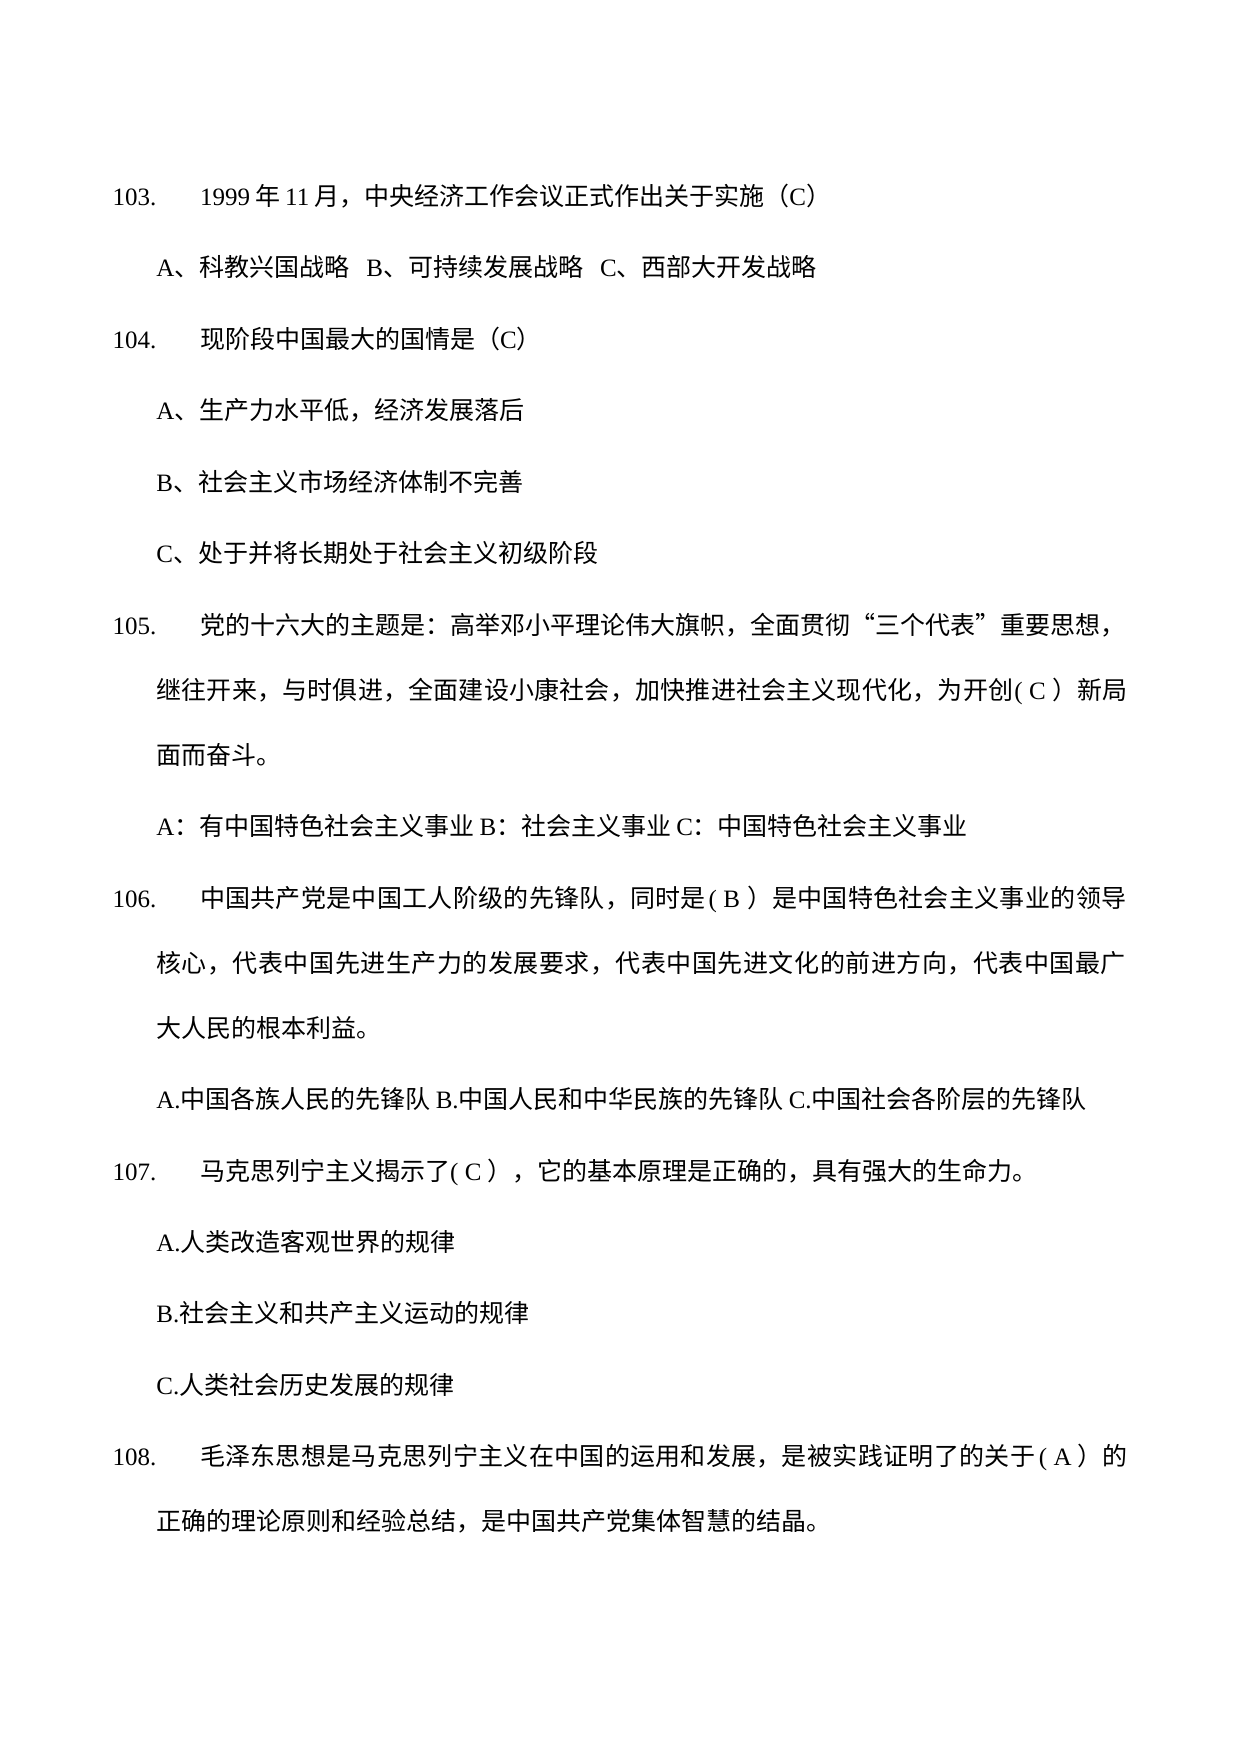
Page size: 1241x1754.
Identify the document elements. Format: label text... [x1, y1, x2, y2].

list A.中国各族人民的先锋队B.中国人民和中华民族的先锋队C.中国社会各阶层的先锋队 [156, 1065, 1128, 1130]
list 党的十六大的主题是：高举邓小平理论伟大旗帜，全面贯彻“三个代表”重要思想，继往开来，与时俱进，全面建设小康社会，加快推进社会主义现代化，为开创( C ）新局面而奋斗。 [112, 591, 1128, 786]
list A、生产力水平低，经济发展落后 [156, 376, 1128, 441]
list 现阶段中国最大的国情是（C） [112, 305, 1128, 370]
list 马克思列宁主义揭示了( C ），它的基本原理是正确的，具有强大的生命力。 [112, 1137, 1128, 1202]
list A：有中国特色社会主义事业B：社会主义事业C：中国特色社会主义事业 [156, 792, 1128, 857]
list 1999年11月，中央经济工作会议正式作出关于实施（C） [112, 162, 1128, 227]
list A、科教兴国战略 B、可持续发展战略 C、西部大开发战略 [156, 233, 1128, 298]
list B.社会主义和共产主义运动的规律 [156, 1279, 1128, 1344]
list B、社会主义市场经济体制不完善 [156, 448, 1128, 513]
list A.人类改造客观世界的规律 [156, 1208, 1128, 1273]
list 毛泽东思想是马克思列宁主义在中国的运用和发展，是被实践证明了的关于( A ）的正确的理论原则和经验总结，是中国共产党集体智慧的结晶。 [112, 1422, 1128, 1552]
list C.人类社会历史发展的规律 [156, 1351, 1128, 1416]
list 中国共产党是中国工人阶级的先锋队，同时是( B ）是中国特色社会主义事业的领导核心，代表中国先进生产力的发展要求，代表中国先进文化的前进方向，代表中国最广大人民的根本利益。 [112, 864, 1128, 1059]
list C、处于并将长期处于社会主义初级阶段 [156, 519, 1128, 584]
